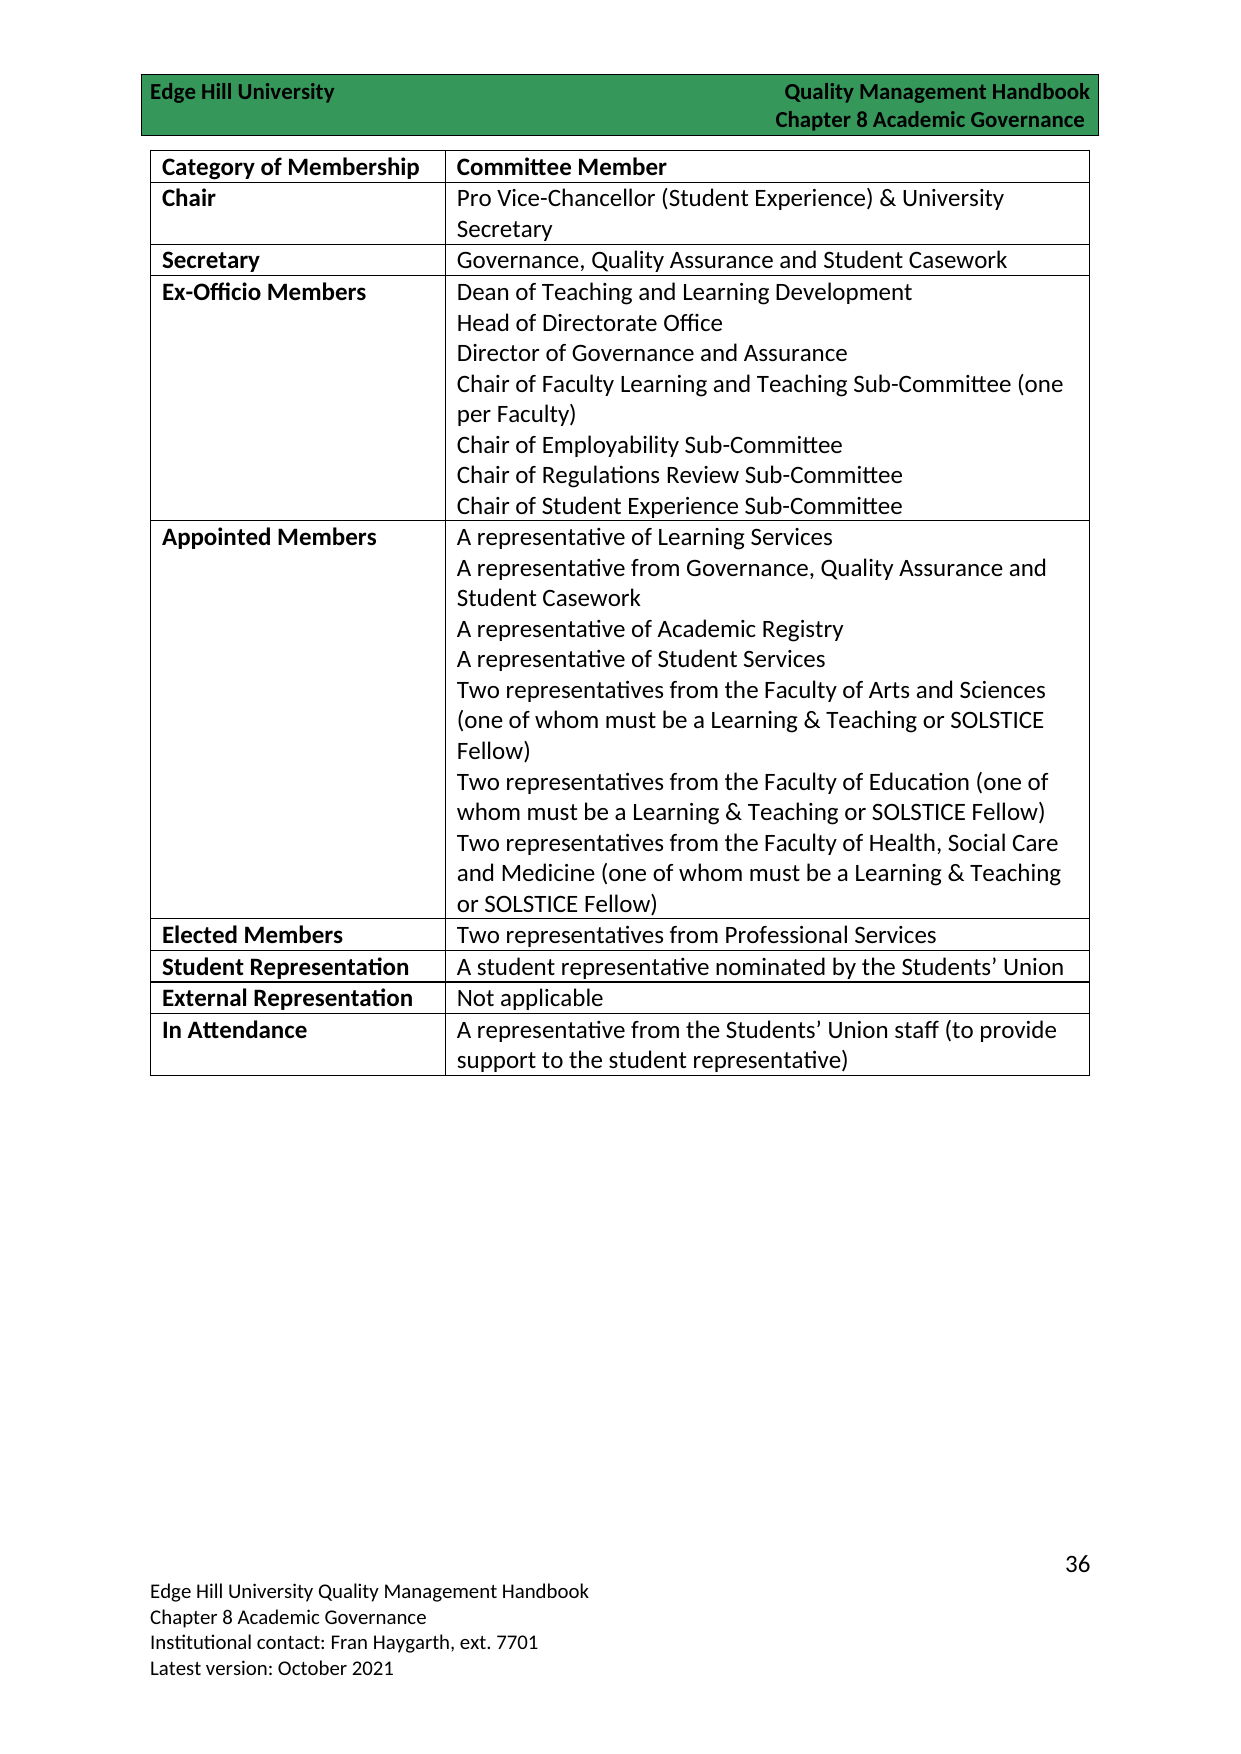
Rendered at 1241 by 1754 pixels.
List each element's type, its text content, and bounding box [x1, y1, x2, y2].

table_header Category of Membership [151, 151, 445, 182]
table_cell Not applicable [446, 983, 1089, 1013]
table_cell Secretary [151, 245, 445, 275]
table_cell Chair [151, 183, 445, 244]
table_cell Governance, Quality Assurance and Student Casework [446, 245, 1089, 275]
table_cell In Attendance [151, 1014, 445, 1075]
table_cell Student Representation [151, 951, 445, 981]
table_cell A student representative nominated by the Students’ Union [446, 951, 1089, 981]
table_cell Ex-Officio Members [151, 276, 445, 520]
table_cell External Representation [151, 983, 445, 1013]
table_header Committee Member [446, 151, 1089, 182]
table_cell Appointed Members [151, 521, 445, 918]
table_cell Elected Members [151, 919, 445, 950]
table_cell Dean of Teaching and Learning Development Head of Directorate Office Director of Governance and Assurance Chair of Faculty Learning and Teaching Sub-Committee (one per Faculty) Chair of Employability Sub-Committee Chair of Regulations Review Sub-Committee Chair of Student Experience Sub-Committee [446, 276, 1089, 520]
table_cell Two representatives from Professional Services [446, 919, 1089, 950]
table_cell A representative from the Students’ Union staff (to provide support to the student representative) [446, 1014, 1089, 1075]
table_cell A representative of Learning Services A representative from Governance, Quality Assurance and Student Casework A representative of Academic Registry A representative of Student Services Two representatives from the Faculty of Arts and Sciences (one of whom must be a Learning & Teaching or SOLSTICE Fellow) Two representatives from the Faculty of Education (one of whom must be a Learning & Teaching or SOLSTICE Fellow) Two representatives from the Faculty of Health, Social Care and Medicine (one of whom must be a Learning & Teaching or SOLSTICE Fellow) [446, 521, 1089, 918]
table_cell Pro Vice-Chancellor (Student Experience) & University Secretary [446, 183, 1089, 244]
